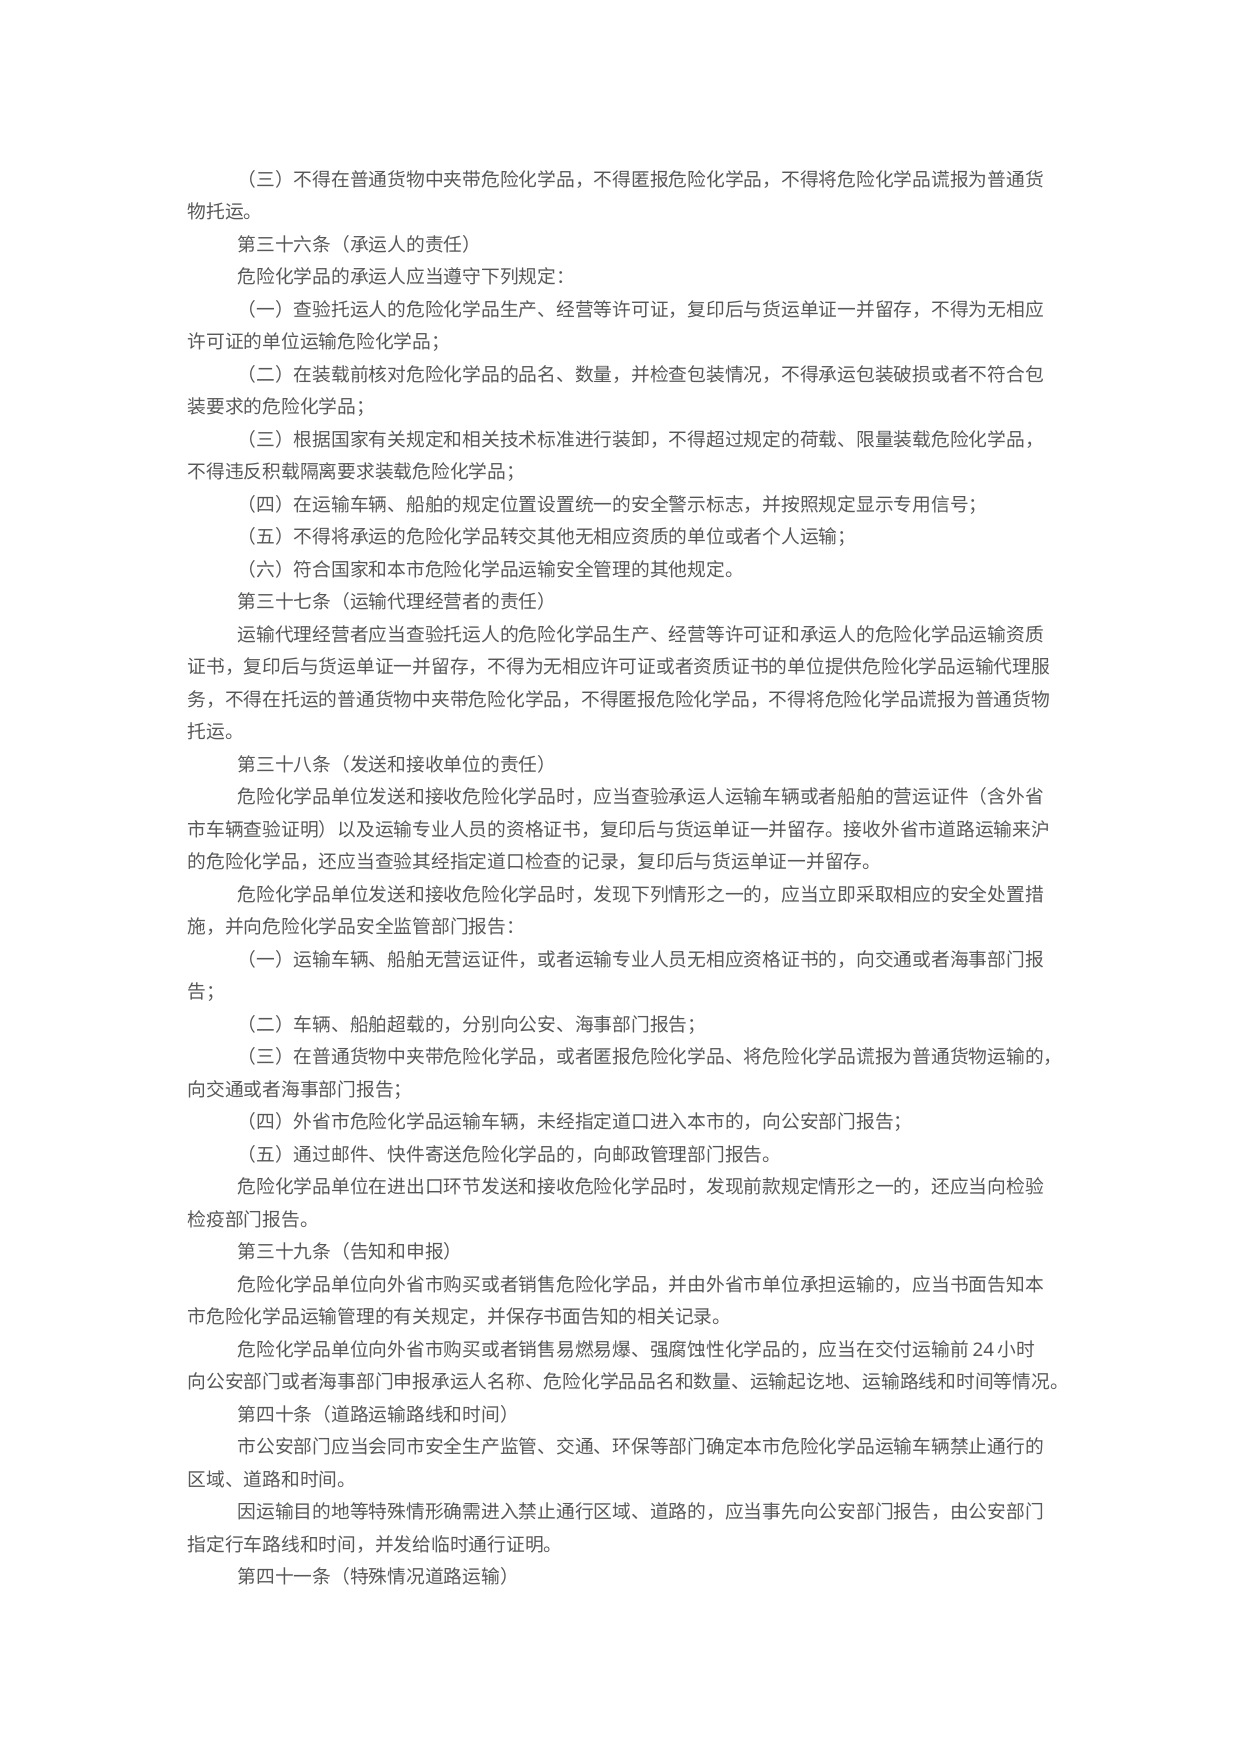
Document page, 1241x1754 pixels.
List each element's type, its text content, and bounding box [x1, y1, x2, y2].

text 因运输目的地等特殊情形确需进入禁止通行区域、道路的，应当事先向公安部门报告，由公安部门指定行车路线和时间，并发给临时通行证明。 [187, 1494, 1053, 1559]
text 第四十条（道路运输路线和时间） [187, 1397, 1053, 1429]
text 运输代理经营者应当查验托运人的危险化学品生产、经营等许可证和承运人的危险化学品运输资质证书，复印后与货运单证一并留存，不得为无相应许可证或者资质证书的单位提供危险化学品运输代理服务，不得在托运的普通货物中夹带危险化学品，不得匿报危险化学品，不得将危险化学品谎报为普通货物托运。 [187, 617, 1053, 747]
text 第四十一条（特殊情况道路运输） [187, 1559, 1053, 1592]
text （一）运输车辆、船舶无营运证件，或者运输专业人员无相应资格证书的，向交通或者海事部门报告； [187, 942, 1053, 1007]
text （四）外省市危险化学品运输车辆，未经指定道口进入本市的，向公安部门报告； [187, 1104, 1053, 1137]
text 第三十六条（承运人的责任） [187, 227, 1053, 259]
text 危险化学品单位向外省市购买或者销售易燃易爆、强腐蚀性化学品的，应当在交付运输前24小时向公安部门或者海事部门申报承运人名称、危险化学品品名和数量、运输起讫地、运输路线和时间等情况。 [187, 1332, 1053, 1397]
text 危险化学品单位向外省市购买或者销售危险化学品，并由外省市单位承担运输的，应当书面告知本市危险化学品运输管理的有关规定，并保存书面告知的相关记录。 [187, 1267, 1053, 1332]
text 第三十八条（发送和接收单位的责任） [187, 747, 1053, 779]
text （三）在普通货物中夹带危险化学品，或者匿报危险化学品、将危险化学品谎报为普通货物运输的，向交通或者海事部门报告； [187, 1039, 1053, 1104]
text （二）在装载前核对危险化学品的品名、数量，并检查包装情况，不得承运包装破损或者不符合包装要求的危险化学品； [187, 357, 1053, 422]
text 危险化学品单位发送和接收危险化学品时，应当查验承运人运输车辆或者船舶的营运证件（含外省市车辆查验证明）以及运输专业人员的资格证书，复印后与货运单证一并留存。接收外省市道路运输来沪的危险化学品，还应当查验其经指定道口检查的记录，复印后与货运单证一并留存。 [187, 779, 1053, 877]
text 危险化学品单位在进出口环节发送和接收危险化学品时，发现前款规定情形之一的，还应当向检验检疫部门报告。 [187, 1169, 1053, 1234]
text （四）在运输车辆、船舶的规定位置设置统一的安全警示标志，并按照规定显示专用信号； [187, 487, 1053, 519]
text （五）通过邮件、快件寄送危险化学品的，向邮政管理部门报告。 [187, 1137, 1053, 1169]
text （六）符合国家和本市危险化学品运输安全管理的其他规定。 [187, 552, 1053, 584]
text 第三十九条（告知和申报） [187, 1234, 1053, 1267]
text （三）根据国家有关规定和相关技术标准进行装卸，不得超过规定的荷载、限量装载危险化学品，不得违反积载隔离要求装载危险化学品； [187, 422, 1053, 487]
text （三）不得在普通货物中夹带危险化学品，不得匿报危险化学品，不得将危险化学品谎报为普通货物托运。 [187, 162, 1053, 227]
text （二）车辆、船舶超载的，分别向公安、海事部门报告； [187, 1007, 1053, 1039]
text （一）查验托运人的危险化学品生产、经营等许可证，复印后与货运单证一并留存，不得为无相应许可证的单位运输危险化学品； [187, 292, 1053, 357]
text 第三十七条（运输代理经营者的责任） [187, 584, 1053, 617]
text （五）不得将承运的危险化学品转交其他无相应资质的单位或者个人运输； [187, 519, 1053, 552]
text 市公安部门应当会同市安全生产监管、交通、环保等部门确定本市危险化学品运输车辆禁止通行的区域、道路和时间。 [187, 1429, 1053, 1494]
text 危险化学品单位发送和接收危险化学品时，发现下列情形之一的，应当立即采取相应的安全处置措施，并向危险化学品安全监管部门报告： [187, 877, 1053, 942]
text 危险化学品的承运人应当遵守下列规定： [187, 259, 1053, 292]
